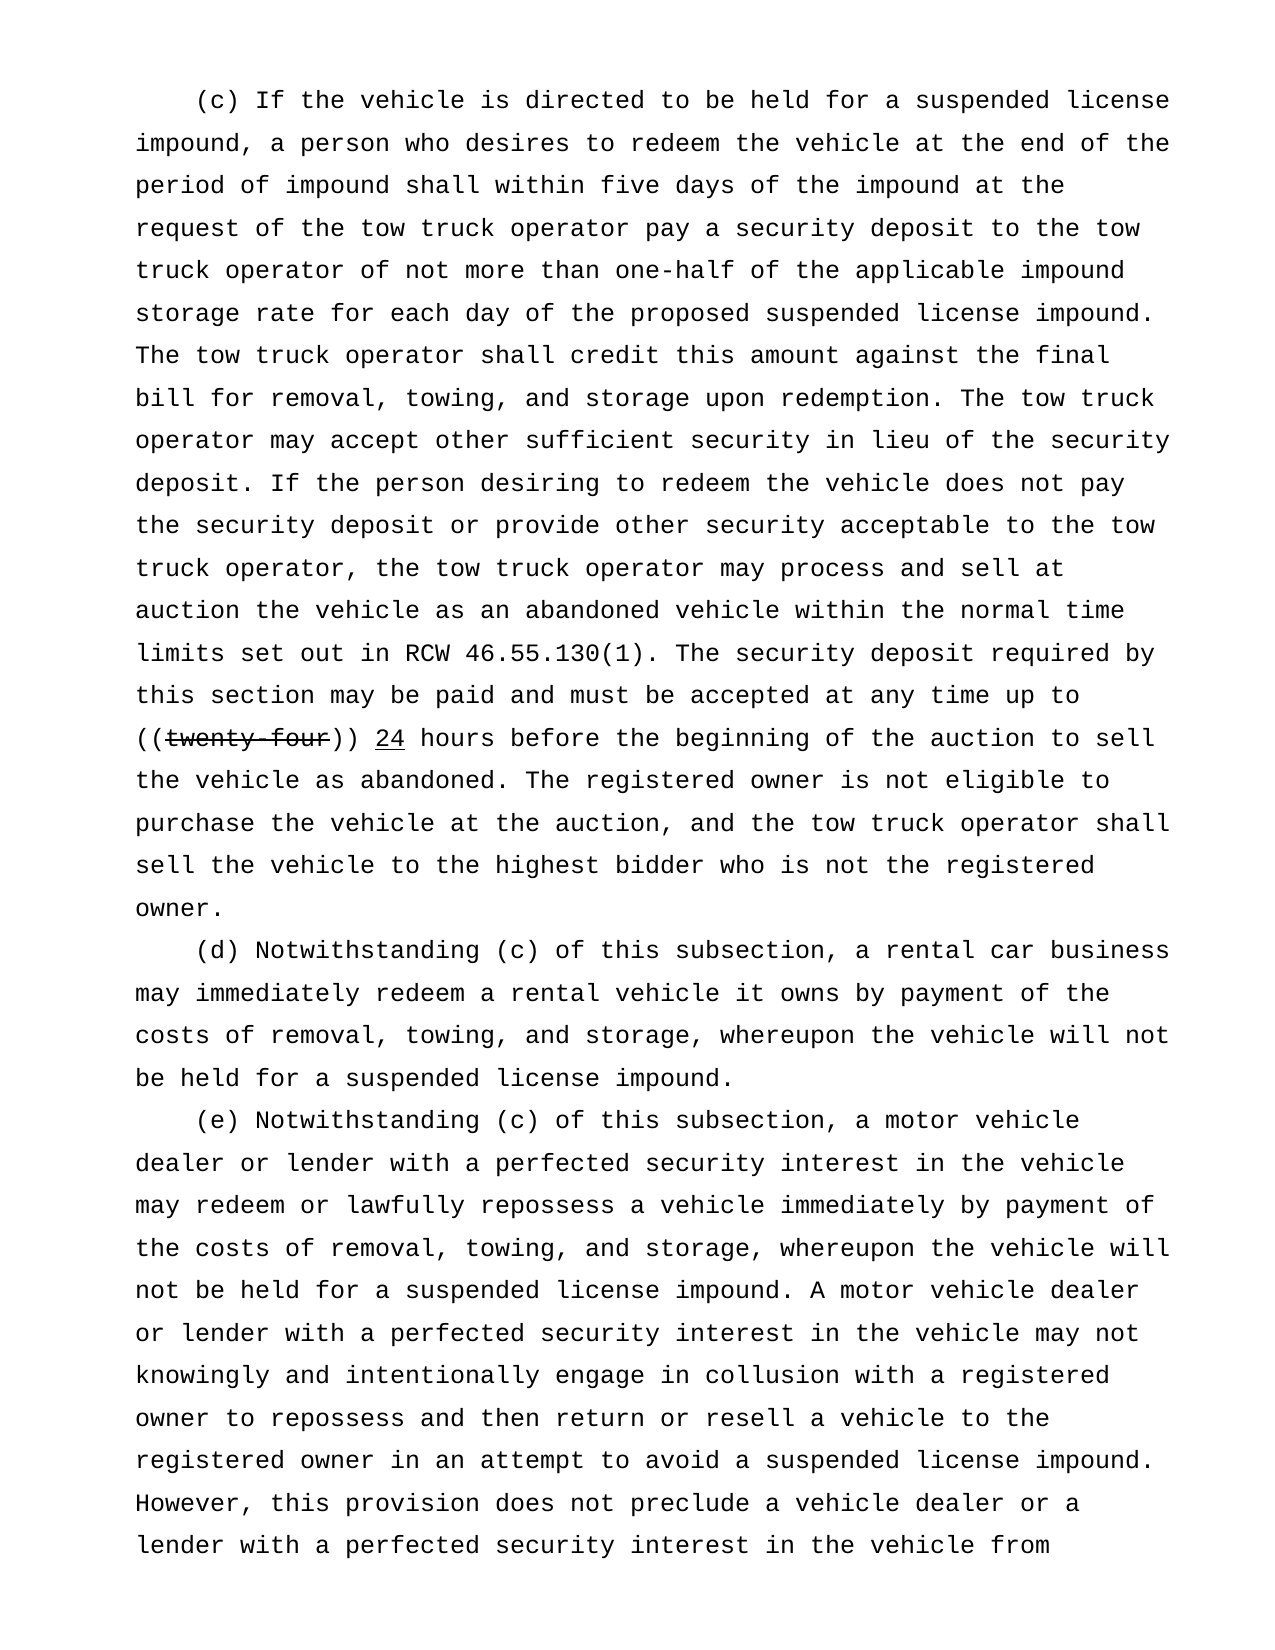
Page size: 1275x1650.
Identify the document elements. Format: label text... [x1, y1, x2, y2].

text (c) If the vehicle is directed to be held for a suspended license impound, a person who desires to redeem the vehicle at the end of the period of impound shall within five days of the impound at the request of the tow truck operator pay a security deposit to the tow truck operator of not more than one-half of the applicable impound storage rate for each day of the proposed suspended license impound. The tow truck operator shall credit this amount against the final bill for removal, towing, and storage upon redemption. The tow truck operator may accept other sufficient security in lieu of the security deposit. If the person desiring to redeem the vehicle does not pay the security deposit or provide other security acceptable to the tow truck operator, the tow truck operator may process and sell at auction the vehicle as an abandoned vehicle within the normal time limits set out in RCW 46.55.130(1). The security deposit required by this section may be paid and must be accepted at any time up to ((twenty-four)) 24 hours before the beginning of the auction to sell the vehicle as abandoned. The registered owner is not eligible to purchase the vehicle at the auction, and the tow truck operator shall sell the vehicle to the highest bidder who is not the registered owner. [135, 75, 1170, 925]
text (d) Notwithstanding (c) of this subsection, a rental car business may immediately redeem a rental vehicle it owns by payment of the costs of removal, towing, and storage, whereupon the vehicle will not be held for a suspended license impound. [135, 925, 1170, 1095]
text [135, 1095, 1170, 1562]
